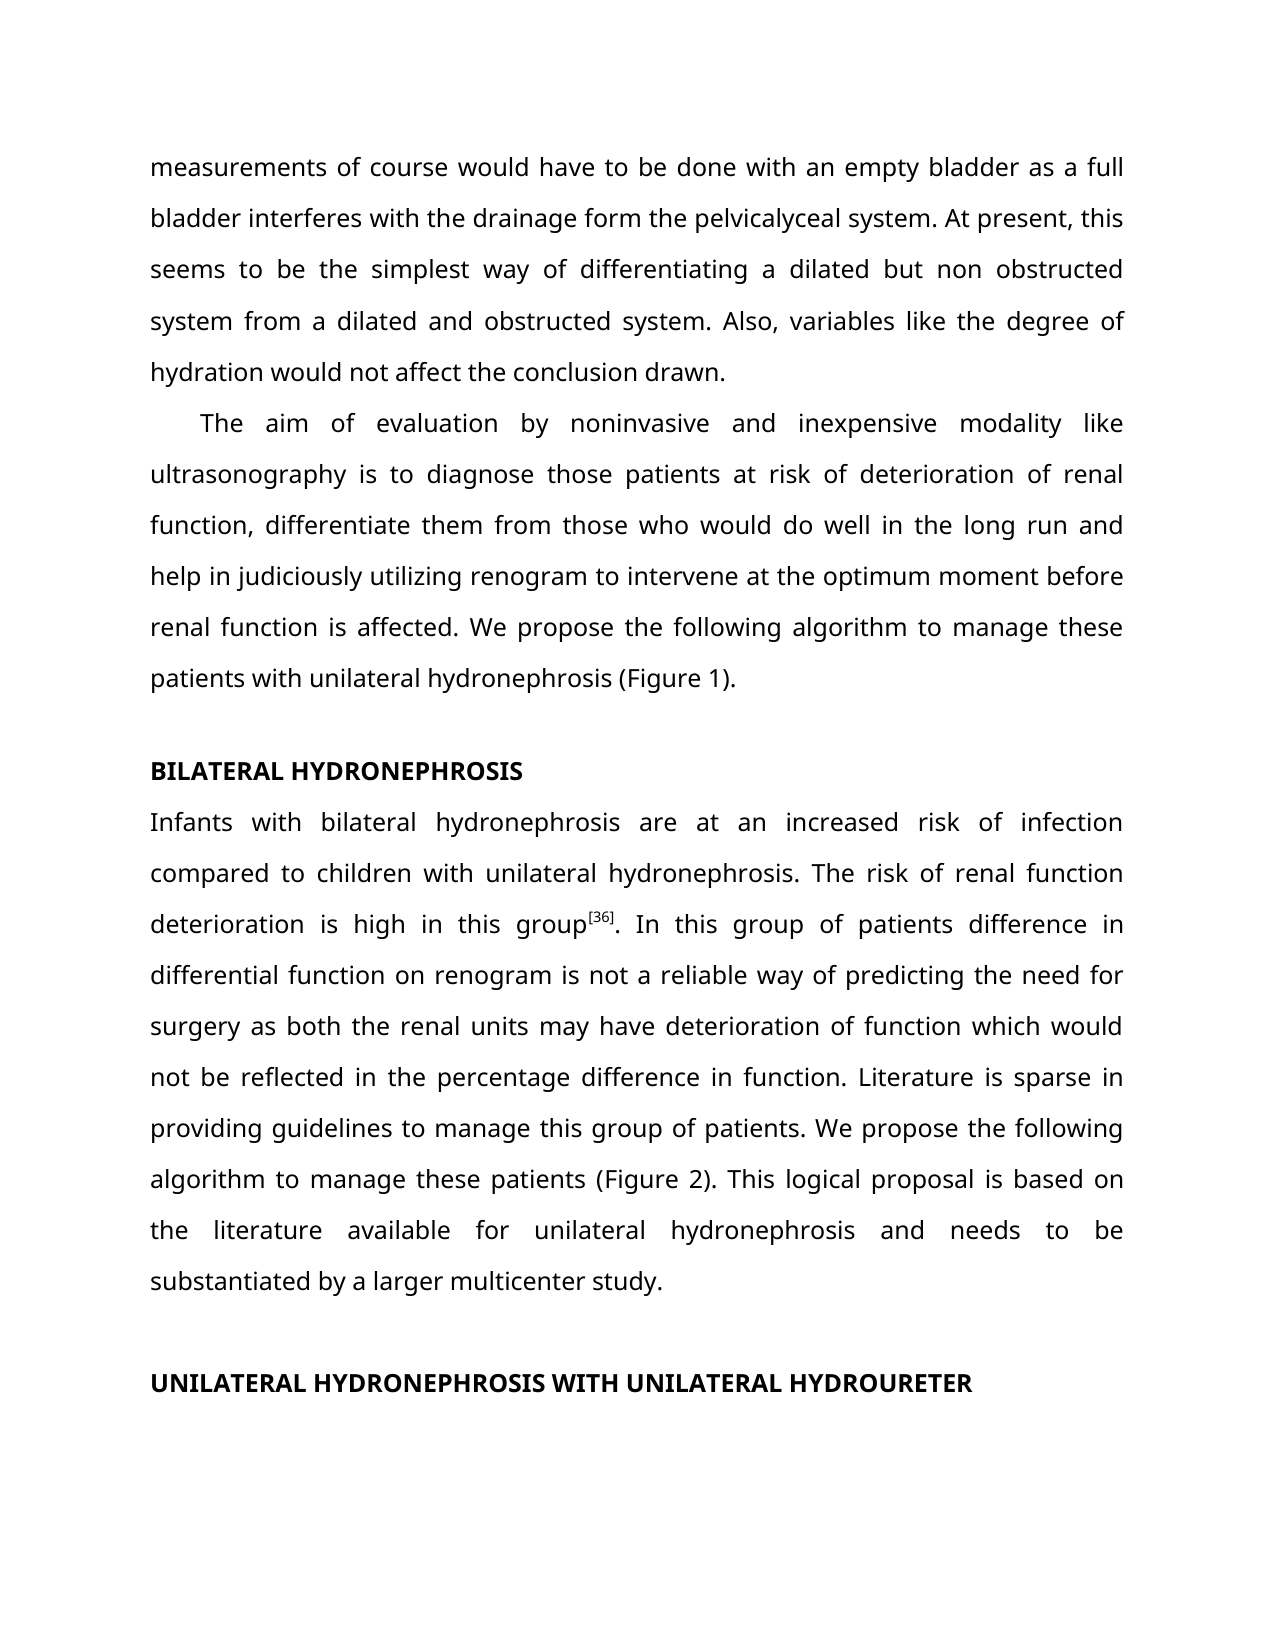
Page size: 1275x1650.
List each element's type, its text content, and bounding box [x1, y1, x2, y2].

text BILATERAL HYDRONEPHROSIS [150, 753, 1125, 787]
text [150, 150, 1125, 388]
text Infants with bilateral hydronephrosis are at an increased risk of infection compared to children with unilateral hydronephrosis. The risk of renal function deterioration is high in this group[36]. In this group of patients difference in differential function on renogram is not a reliable way of predicting the need for surgery as both the renal units may have deterioration of function which would not be reflected in the percentage difference in function. Literature is sparse in providing guidelines to manage this group of patients. We propose the following algorithm to manage these patients (Figure 2). This logical proposal is based on the literature available for unilateral hydronephrosis and needs to be substantiated by a larger multicenter study. [150, 804, 1125, 1298]
text UNILATERAL HYDRONEPHROSIS WITH UNILATERAL HYDROURETER [150, 1366, 1125, 1400]
text The aim of evaluation by noninvasive and inexpensive modality like ultrasonography is to diagnose those patients at risk of deterioration of renal function, differentiate them from those who would do well in the long run and help in judiciously utilizing renogram to intervene at the optimum moment before renal function is affected. We propose the following algorithm to manage these patients with unilateral hydronephrosis (Figure 1). [150, 405, 1125, 694]
